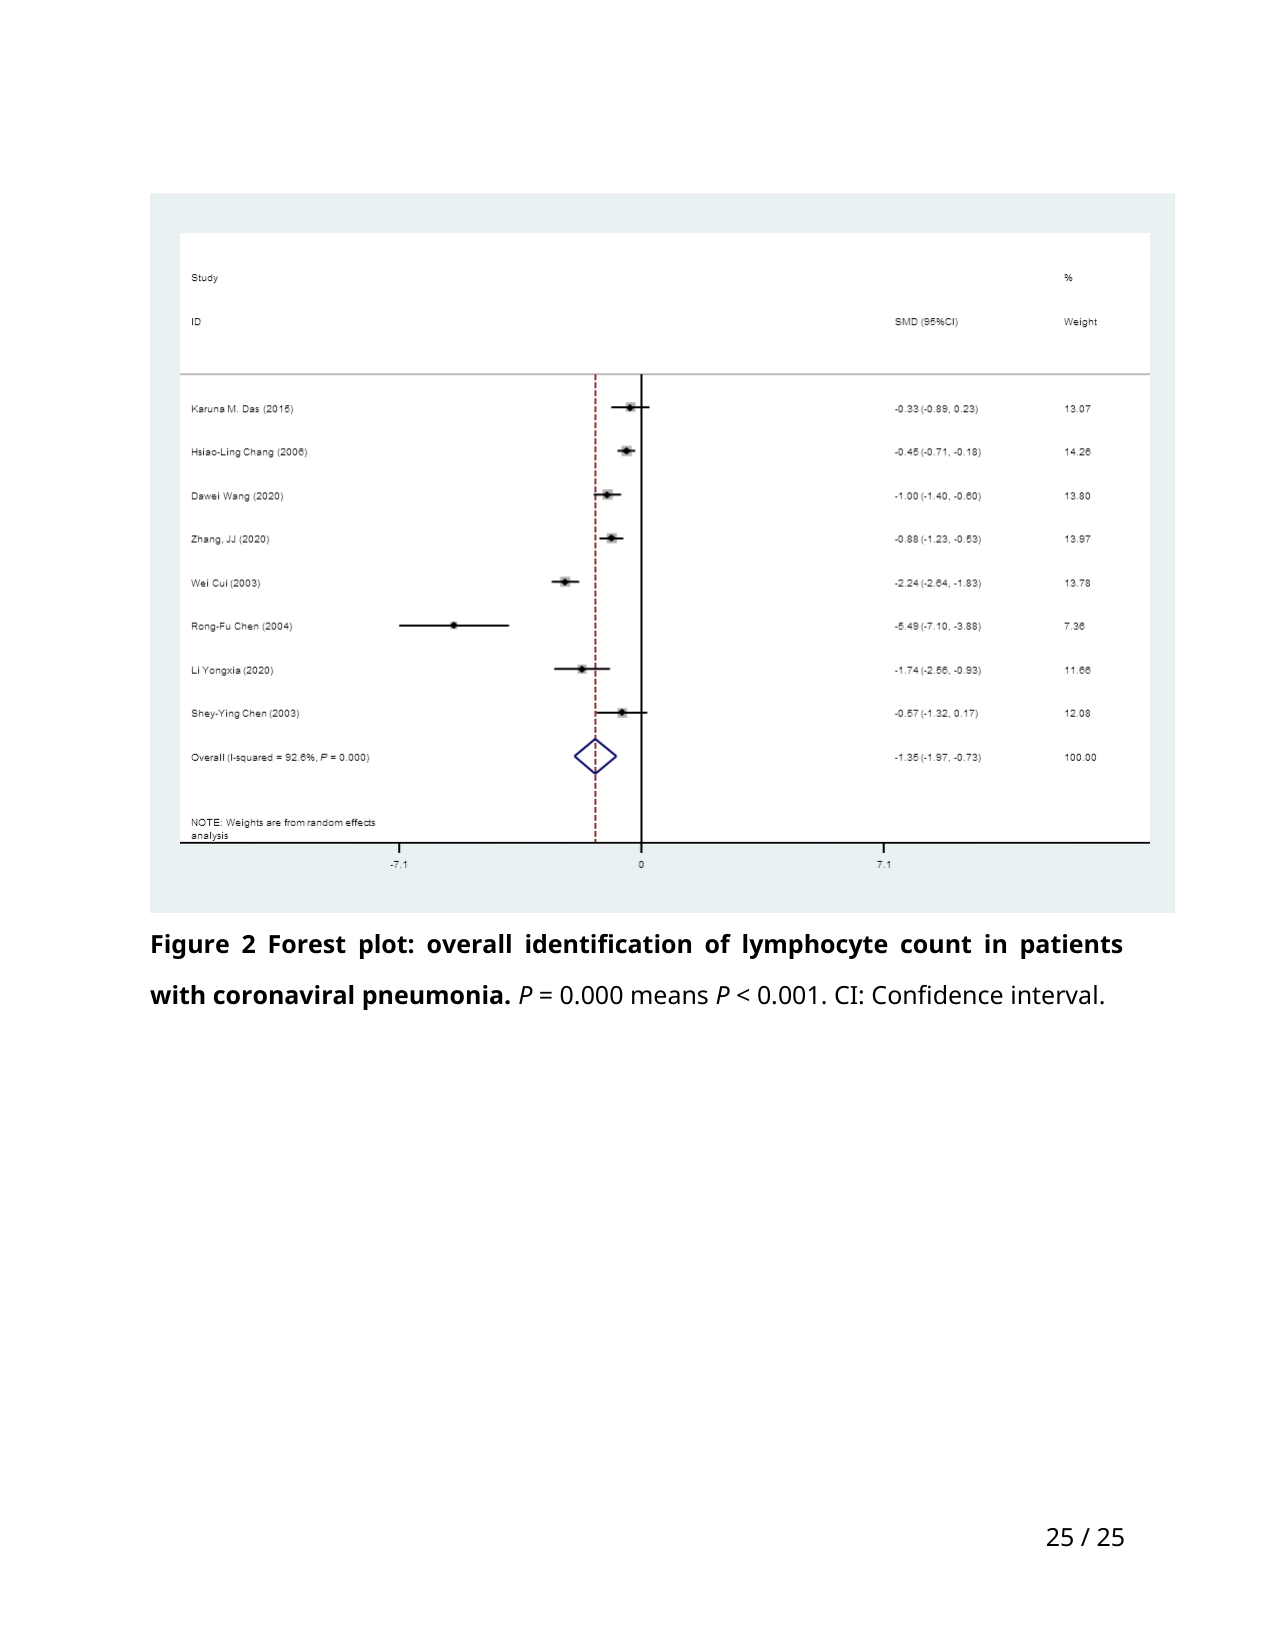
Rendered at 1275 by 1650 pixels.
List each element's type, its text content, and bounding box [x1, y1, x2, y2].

text Figure 2 Forest plot: overall identification of lymphocyte count in patients with coronaviral pneumonia. P = 0.000 means P < 0.001. CI: Confidence interval. [150, 927, 1125, 1012]
picture [150, 193, 1175, 913]
